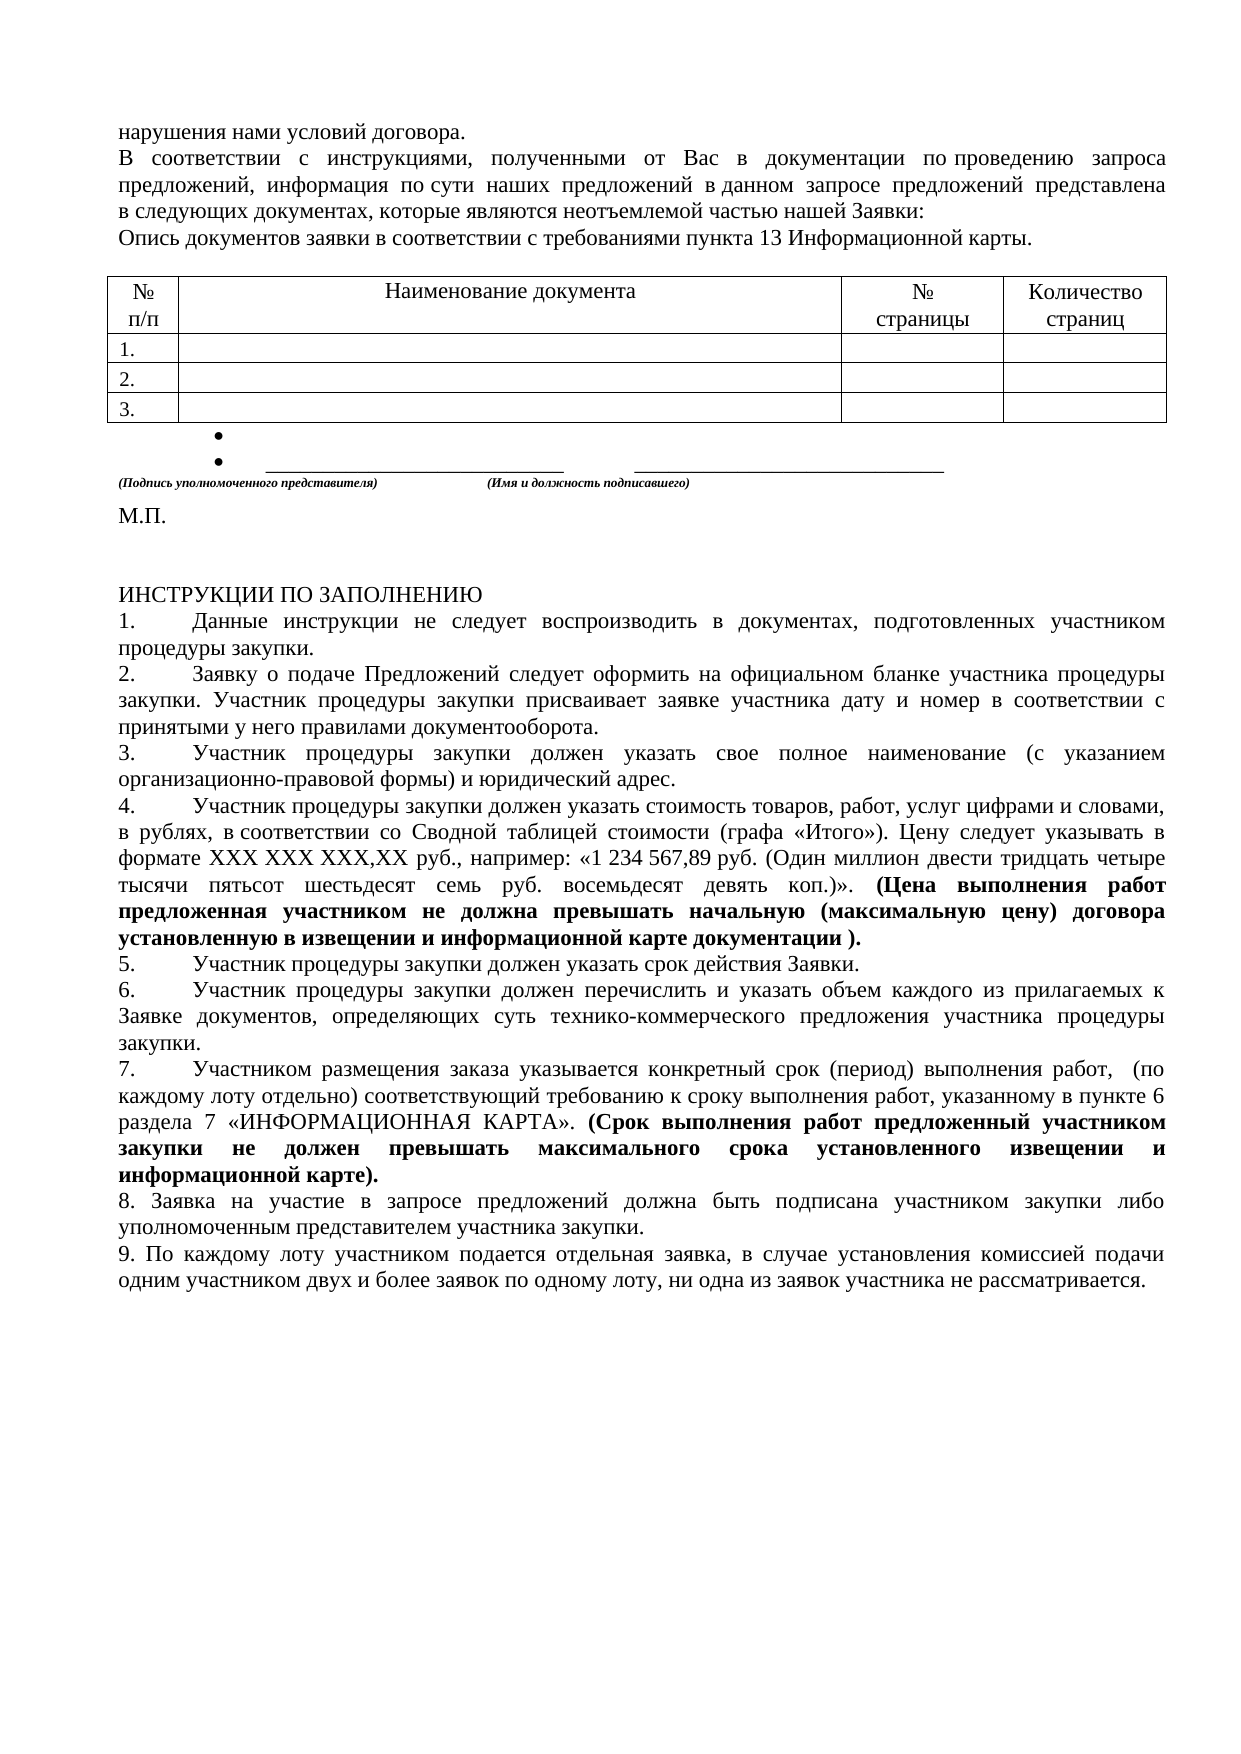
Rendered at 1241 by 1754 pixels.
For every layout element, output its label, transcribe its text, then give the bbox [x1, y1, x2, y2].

list Данные инструкции не следует воспроизводить в документах, подготовленных участником процедуры закупки. [118, 607, 1166, 660]
list Участник процедуры закупки должен указать срок действия Заявки. [118, 950, 1166, 976]
text М.П. [118, 502, 1166, 528]
text 8. Заявка на участие в запросе предложений должна быть подписана участником закупки либо уполномоченным представителем участника закупки. [118, 1187, 1166, 1240]
list Заявку о подаче Предложений следует оформить на официальном бланке участника процедуры закупки. Участник процедуры закупки присваивает заявке участника дату и номер в соответствии с принятыми у него правилами документооборота. [118, 660, 1166, 739]
list Участник процедуры закупки должен указать стоимость товаров, работ, услуг цифрами и словами, в рублях, в соответствии со Сводной таблицей стоимости (графа «Итого»). Цену следует указывать в формате ХХХ ХХХ ХХХ,ХХ руб., например: «1 234 567,89 руб. (Один миллион двести тридцать четыре тысячи пятьсот шестьдесят семь руб. восемьдесят девять коп.)». (Цена выполнения работ предложенная участником не должна превышать начальную (максимальную цену) договора установленную в извещении и информационной карте документации ). [118, 792, 1166, 950]
table_header № п/п [108, 277, 178, 332]
table_cell [842, 393, 1003, 422]
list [118, 118, 1166, 144]
table_cell [108, 334, 178, 362]
table_cell [1004, 334, 1166, 362]
text В соответствии с инструкциями, полученными от Вас в документации по проведению запроса предложений, информация по сути наших предложений в данном запросе предложений представлена в следующих документах, которые являются неотъемлемой частью нашей Заявки: [118, 144, 1166, 223]
table_cell [179, 393, 841, 422]
text Опись документов заявки в соответствии с требованиями пункта 13 Информационной карты. [118, 223, 1166, 250]
list Участником размещения заказа указывается конкретный срок (период) выполнения работ, (по каждому лоту отдельно) соответствующий требованию к сроку выполнения работ, указанному в пункте 6 раздела 7 «ИНФОРМАЦИОННАЯ КАРТА». (Срок выполнения работ предложенный участником закупки не должен превышать максимального срока установленного извещении и информационной карте). [118, 1055, 1166, 1187]
table_cell [108, 393, 178, 422]
table_header Количество страниц [1004, 277, 1166, 332]
table_header Наименование документа [179, 277, 841, 332]
table_cell [1004, 363, 1166, 392]
table_header № страницы [842, 277, 1003, 332]
table_cell [179, 334, 841, 362]
list Участник процедуры закупки должен перечислить и указать объем каждого из прилагаемых к Заявке документов, определяющих суть технико-коммерческого предложения участника процедуры закупки. [118, 976, 1166, 1055]
list Участник процедуры закупки должен указать свое полное наименование (с указанием организационно-правовой формы) и юридический адрес. [118, 739, 1166, 792]
text 9. По каждому лоту участником подается отдельная заявка, в случае установления комиссией подачи одним участником двух и более заявок по одному лоту, ни одна из заявок участника не рассматривается. [118, 1240, 1166, 1292]
table_cell [179, 363, 841, 392]
table_cell [842, 334, 1003, 362]
text __________________________ ___________________________ [214, 449, 1166, 476]
text (Подпись уполномоченного представителя) (Имя и должность подписавшего) [118, 476, 1166, 502]
table_cell [108, 363, 178, 392]
table_cell [842, 363, 1003, 392]
table_cell [1004, 393, 1166, 422]
text ИНСТРУКЦИИ ПО ЗАПОЛНЕНИЮ [118, 581, 1166, 607]
